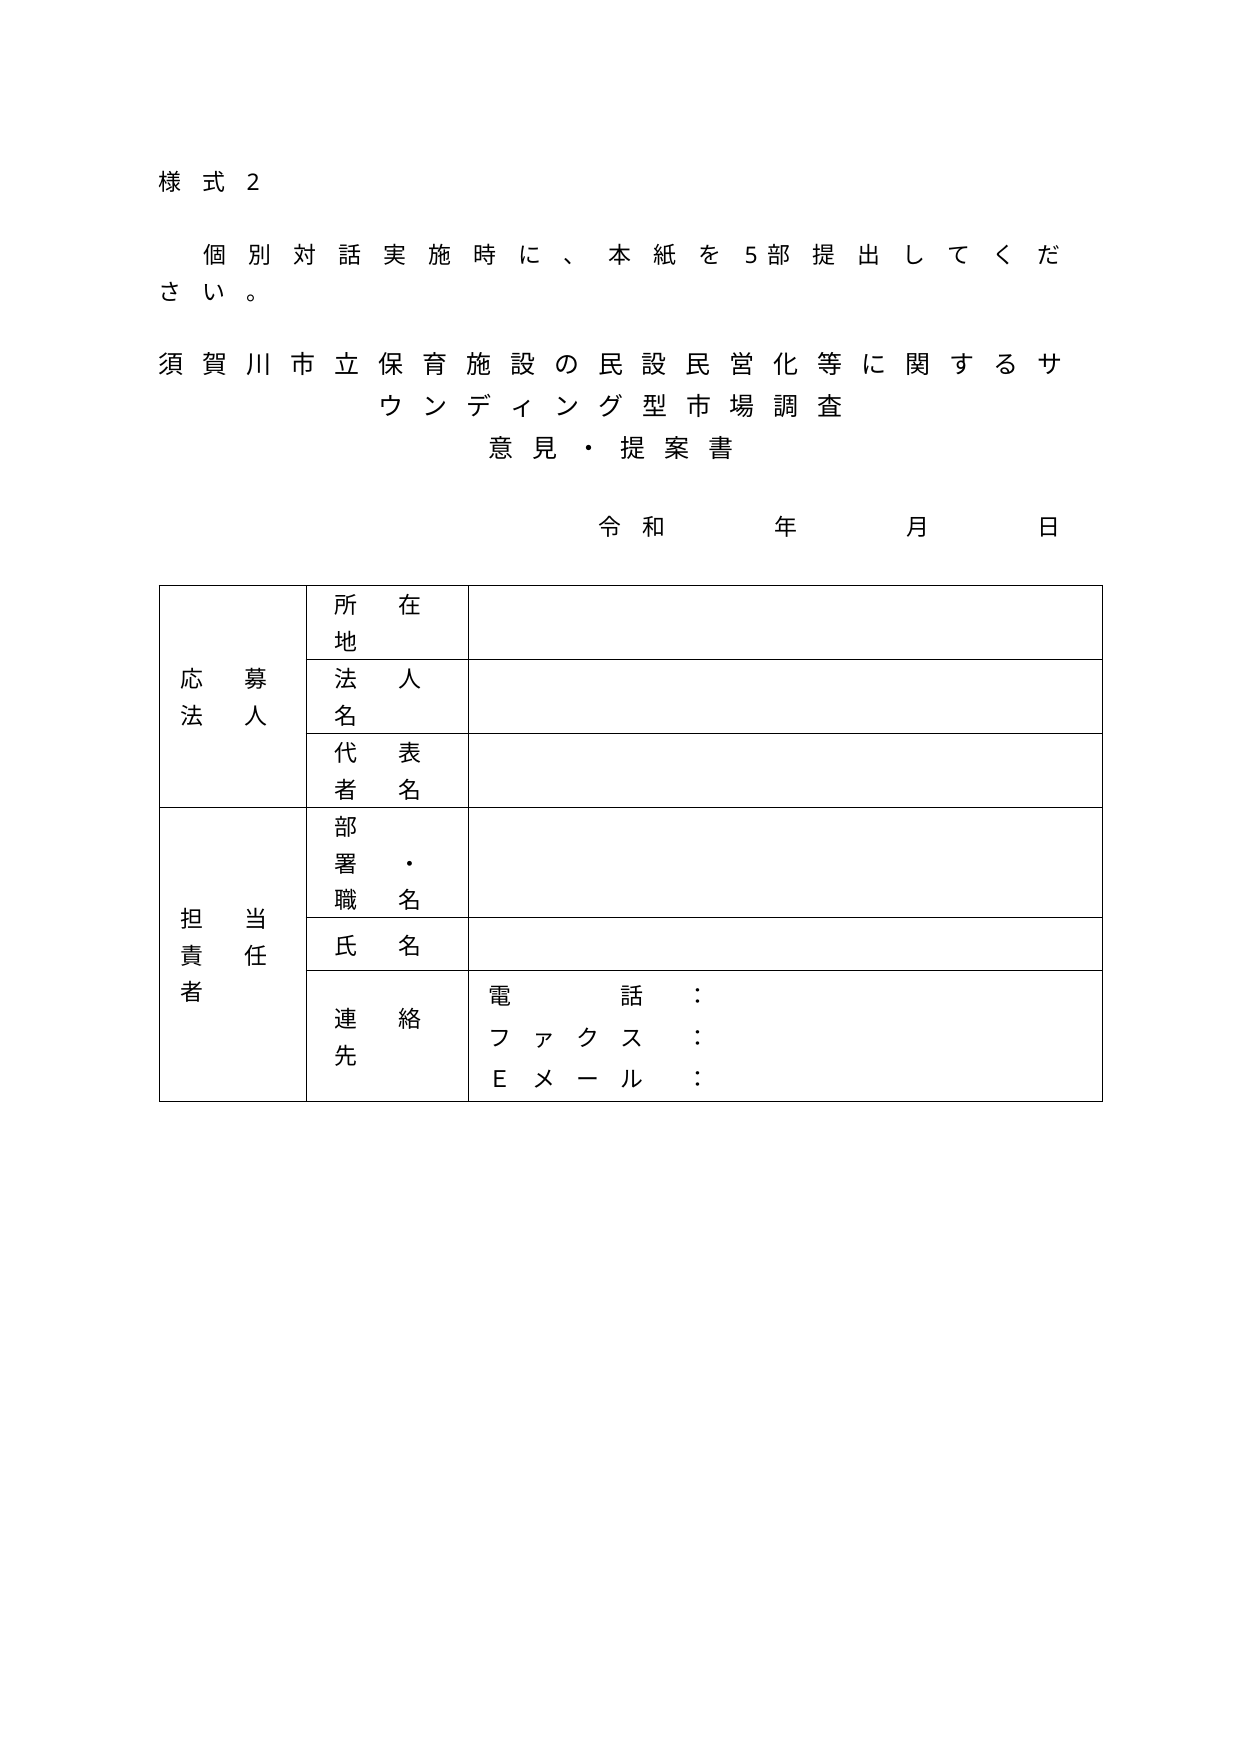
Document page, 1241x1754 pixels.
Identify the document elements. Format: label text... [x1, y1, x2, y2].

table_cell 連絡先 [307, 971, 468, 1101]
table_cell 法人名 [307, 660, 468, 733]
table_cell [469, 734, 1102, 807]
table_cell 電 話 ： ファクス ： Ｅメール ： [469, 971, 1102, 1101]
table_cell [469, 918, 1102, 970]
table_header [469, 586, 1102, 659]
table_cell 部署・職名 [307, 808, 468, 917]
text 意見・提案書 [158, 429, 1082, 465]
table_header 所在地 [307, 586, 468, 659]
table_cell 氏名 [307, 918, 468, 970]
text 須賀川市立保育施設の民設民営化等に関するサウンディング型市場調査 [158, 345, 1082, 423]
table_header 応募法人 [160, 586, 306, 807]
text 個別対話実施時に、本紙を5部提出してください。 [158, 236, 1082, 308]
text 様式2 [158, 163, 1082, 199]
table_cell [469, 660, 1102, 733]
table_cell [469, 808, 1102, 917]
table_cell 代表者名 [307, 734, 468, 807]
text 令和 年 月 日 [158, 507, 1082, 543]
table_cell 担当責任者 [160, 808, 306, 1101]
